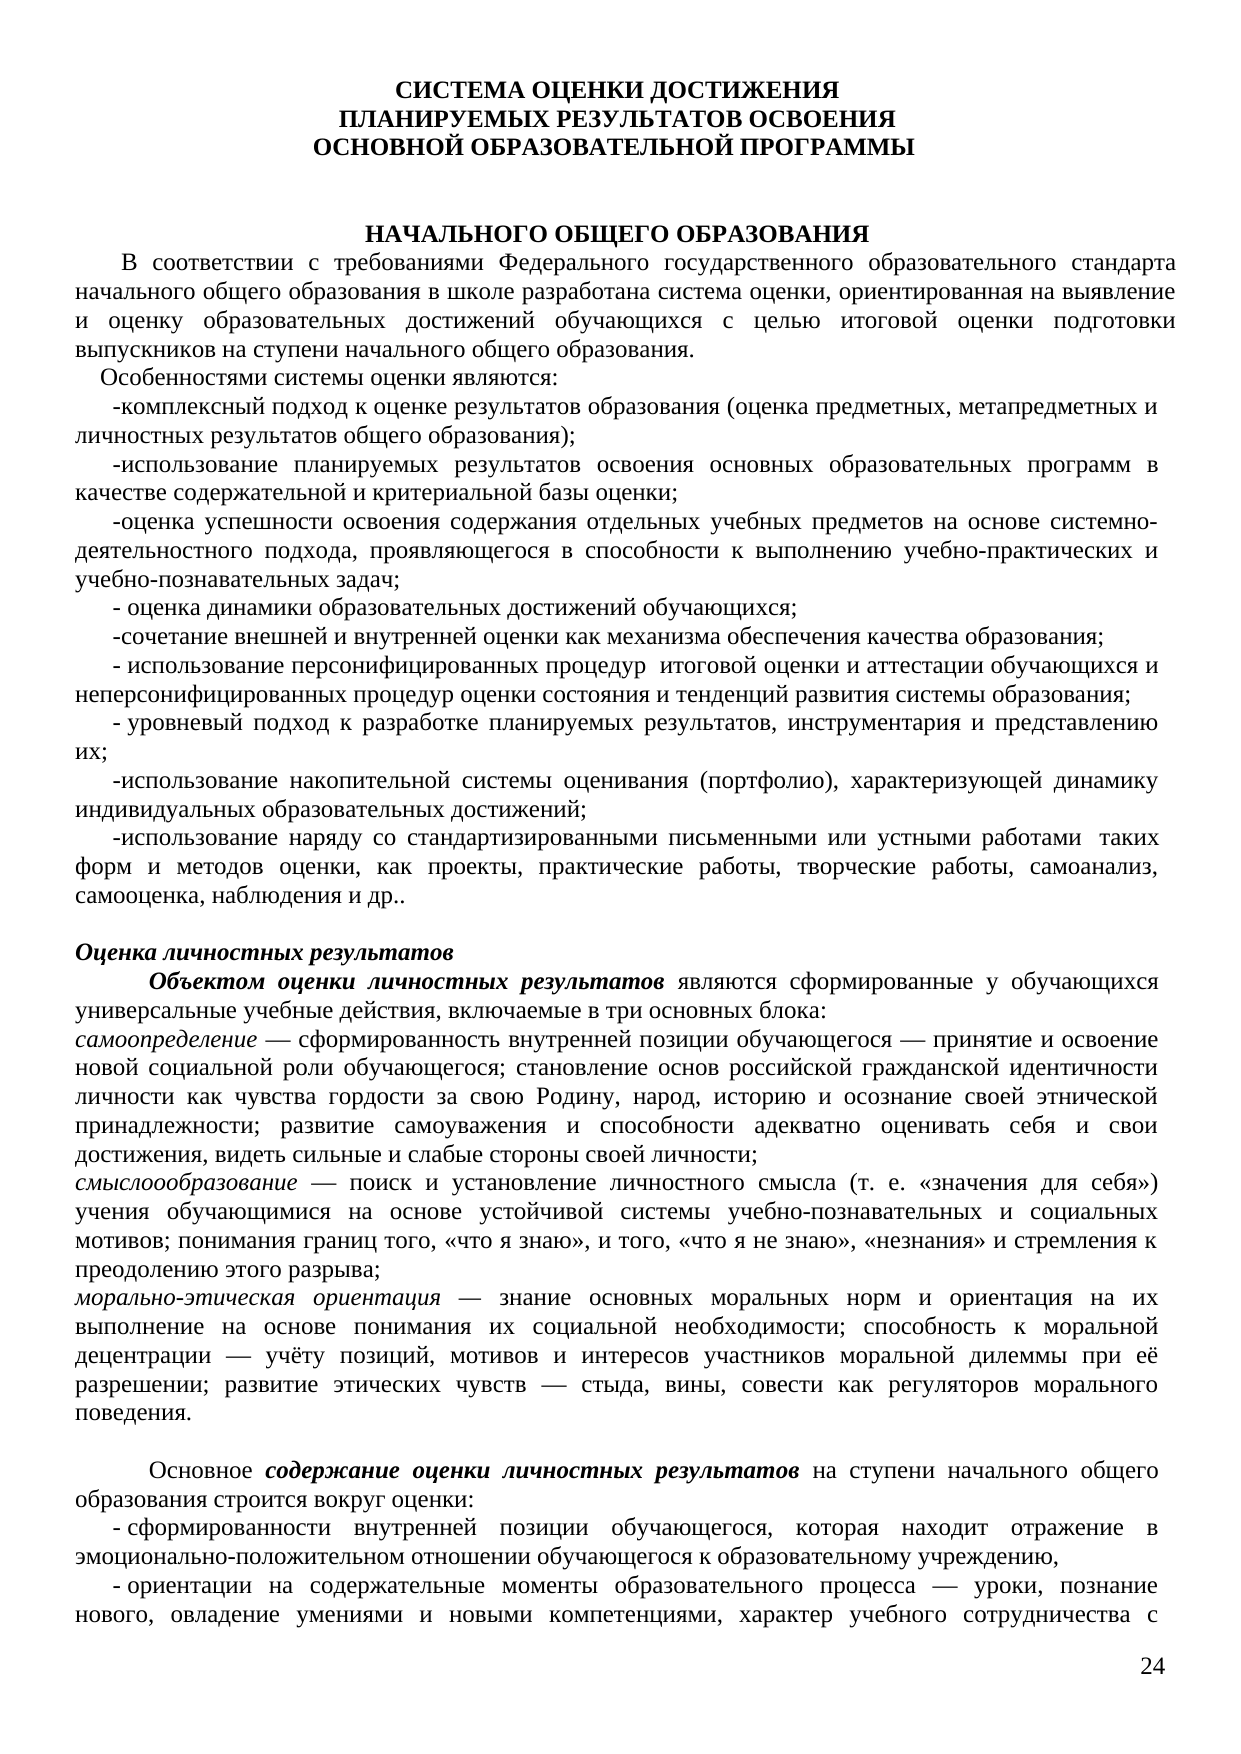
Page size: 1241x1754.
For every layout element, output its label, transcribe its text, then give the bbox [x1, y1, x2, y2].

text -использование накопительной системы оценивания (портфолио), характеризующей динамику индивидуальных образовательных достижений; [75, 765, 1159, 822]
text Объектом оценки личностных результатов являются сформированные у обучающихся универсальные учебные действия, включаемые в три основных блока: [75, 966, 1159, 1024]
text -комплексный подход к оценке результатов образования (оценка предметных, метапредметных и личностных результатов общего образования); [75, 391, 1159, 449]
text смыслоообразование — поиск и установление личностного смысла (т. е. «значения для себя») учения обучающимися на основе устойчивой системы учебно-познавательных и социальных мотивов; понимания границ того, «что я знаю», и того, «что я не знаю», «незнания» и стремления к преодолению этого разрыва; [75, 1167, 1159, 1282]
text Оценка личностных результатов [75, 937, 1159, 966]
text Особенностями системы оценки являются: [75, 362, 1177, 391]
text В соответствии с требованиями Федерального государственного образовательного стандарта начального общего образования в школе разработана система оценки, ориентированная на выявление и оценку образовательных достижений обучающихся с целью итоговой оценки подготовки выпускников на ступени начального общего образования. [75, 247, 1177, 362]
text -использование наряду со стандартизированными письменными или устными работами таких форм и методов оценки, как проекты, практические работы, творческие работы, самоанализ, самооценка, наблюдения и др.. [75, 822, 1159, 909]
text - оценка динамики образовательных достижений обучающихся; [75, 592, 1159, 621]
text СИСТЕМА ОЦЕНКИ ДОСТИЖЕНИЯ [75, 75, 1159, 104]
text - уровневый подход к разработке планируемых результатов, инструментария и представлению их; [75, 707, 1159, 765]
text ПЛАНИРУЕМЫХ РЕЗУЛЬТАТОВ ОСВОЕНИЯ [75, 104, 1159, 132]
text -сочетание внешней и внутренней оценки как механизма обеспечения качества образования; [75, 621, 1159, 650]
text Основное содержание оценки личностных результатов на ступени начального общего образования строится вокруг оценки: [75, 1455, 1159, 1512]
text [75, 1570, 1159, 1627]
text - сформированности внутренней позиции обучающегося, которая находит отражение в эмоционально-положительном отношении обучающегося к образовательному учреждению, [75, 1512, 1159, 1570]
text ОСНОВНОЙ ОБРАЗОВАТЕЛЬНОЙ ПРОГРАММЫ НАЧАЛЬНОГО ОБЩЕГО ОБРАЗОВАНИЯ [75, 132, 1159, 247]
text - использование персонифицированных процедур итоговой оценки и аттестации обучающихся и неперсонифицированных процедур оценки состояния и тенденций развития системы образования; [75, 650, 1159, 707]
text морально-этическая ориентация — знание основных моральных норм и ориентация на их выполнение на основе понимания их социальной необходимости; способность к моральной децентрации — учёту позиций, мотивов и интересов участников моральной дилеммы при её разрешении; развитие этических чувств — стыда, вины, совести как регуляторов морального поведения. [75, 1282, 1159, 1426]
text -использование планируемых результатов освоения основных образовательных программ в качестве содержательной и критериальной базы оценки; [75, 449, 1159, 506]
text -оценка успешности освоения содержания отдельных учебных предметов на основе системно-деятельностного подхода, проявляющегося в способности к выполнению учебно-практических и учебно-познавательных задач; [75, 506, 1159, 592]
text самоопределение — сформированность внутренней позиции обучающегося — принятие и освоение новой социальной роли обучающегося; становление основ российской гражданской идентичности личности как чувства гордости за свою Родину, народ, историю и осознание своей этнической принадлежности; развитие самоуважения и способности адекватно оценивать себя и свои достижения, видеть сильные и слабые стороны своей личности; [75, 1024, 1159, 1167]
